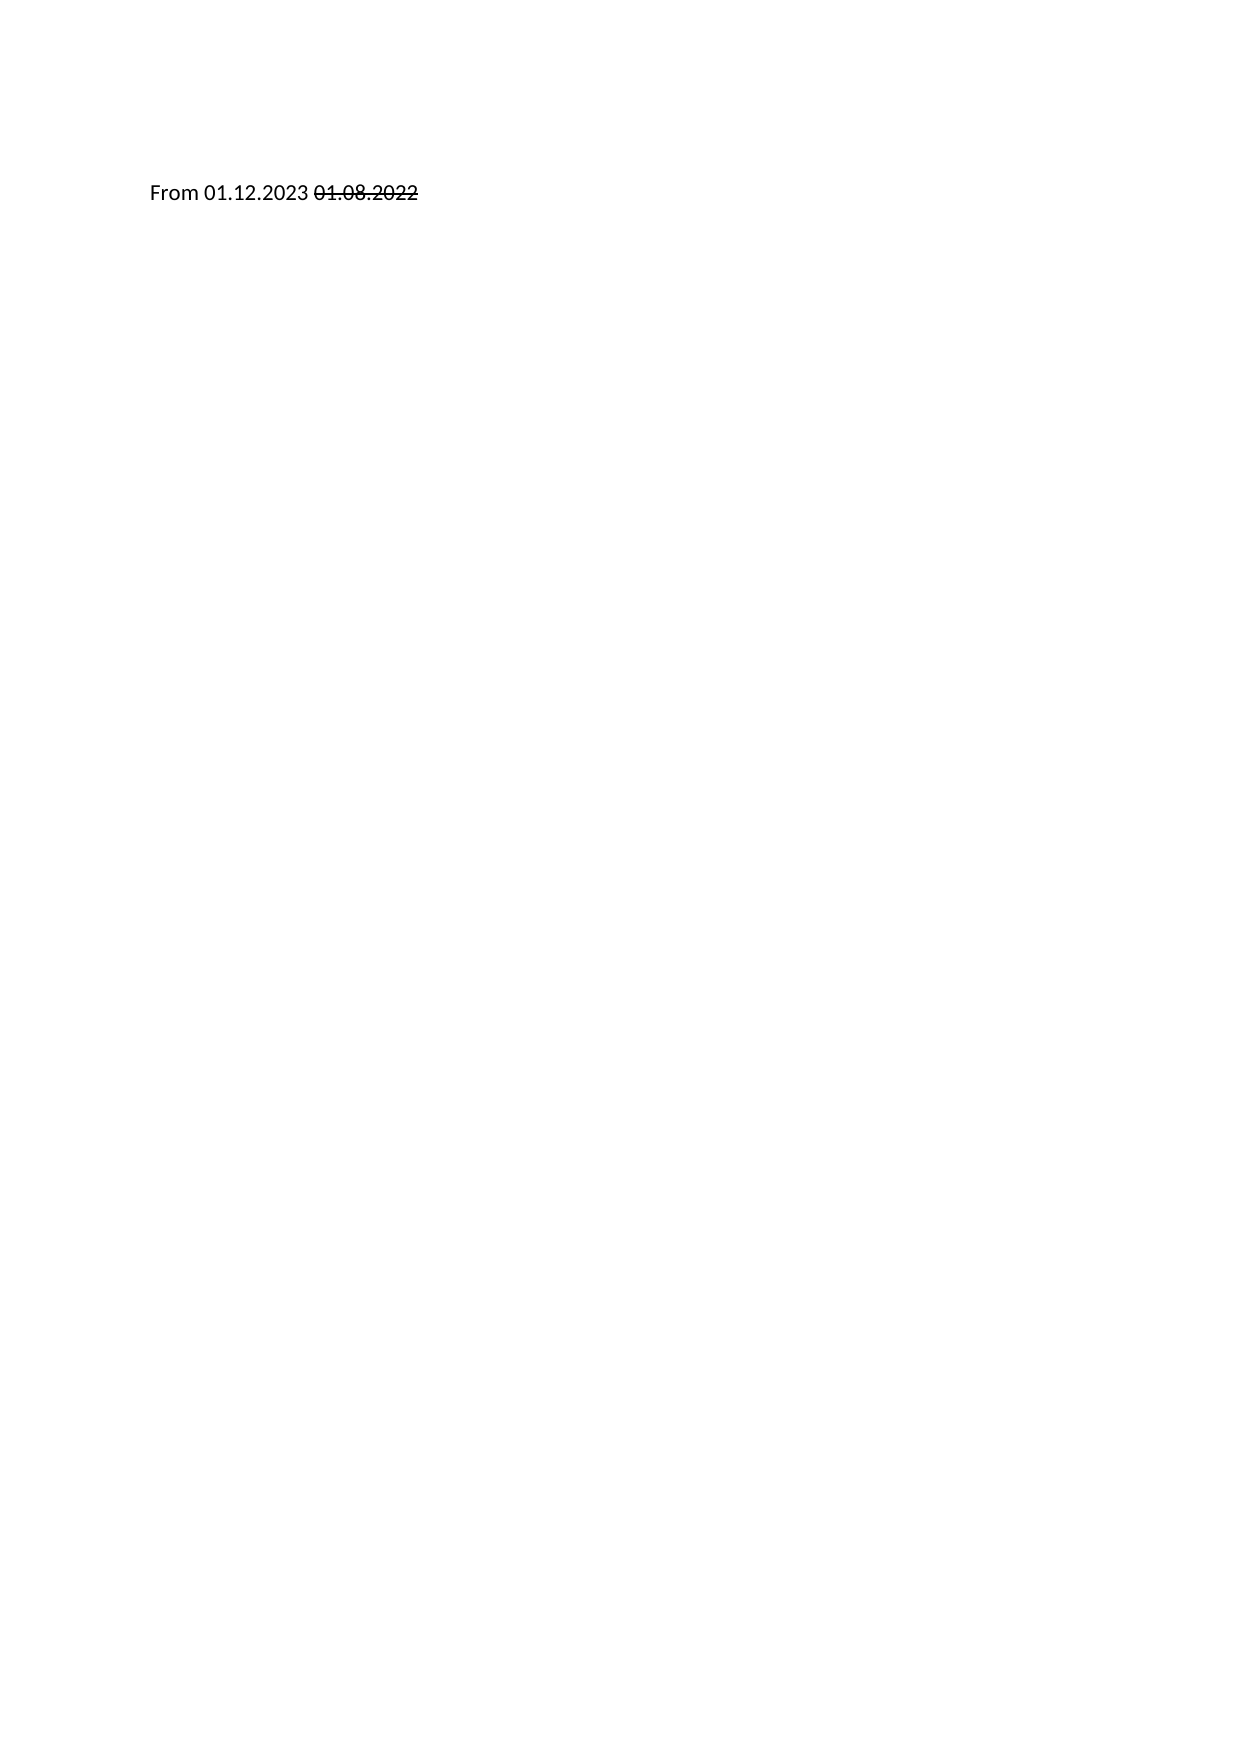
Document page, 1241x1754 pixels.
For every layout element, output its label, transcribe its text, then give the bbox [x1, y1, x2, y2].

text From 01.12.2023 01.08.2022 [150, 178, 1090, 206]
